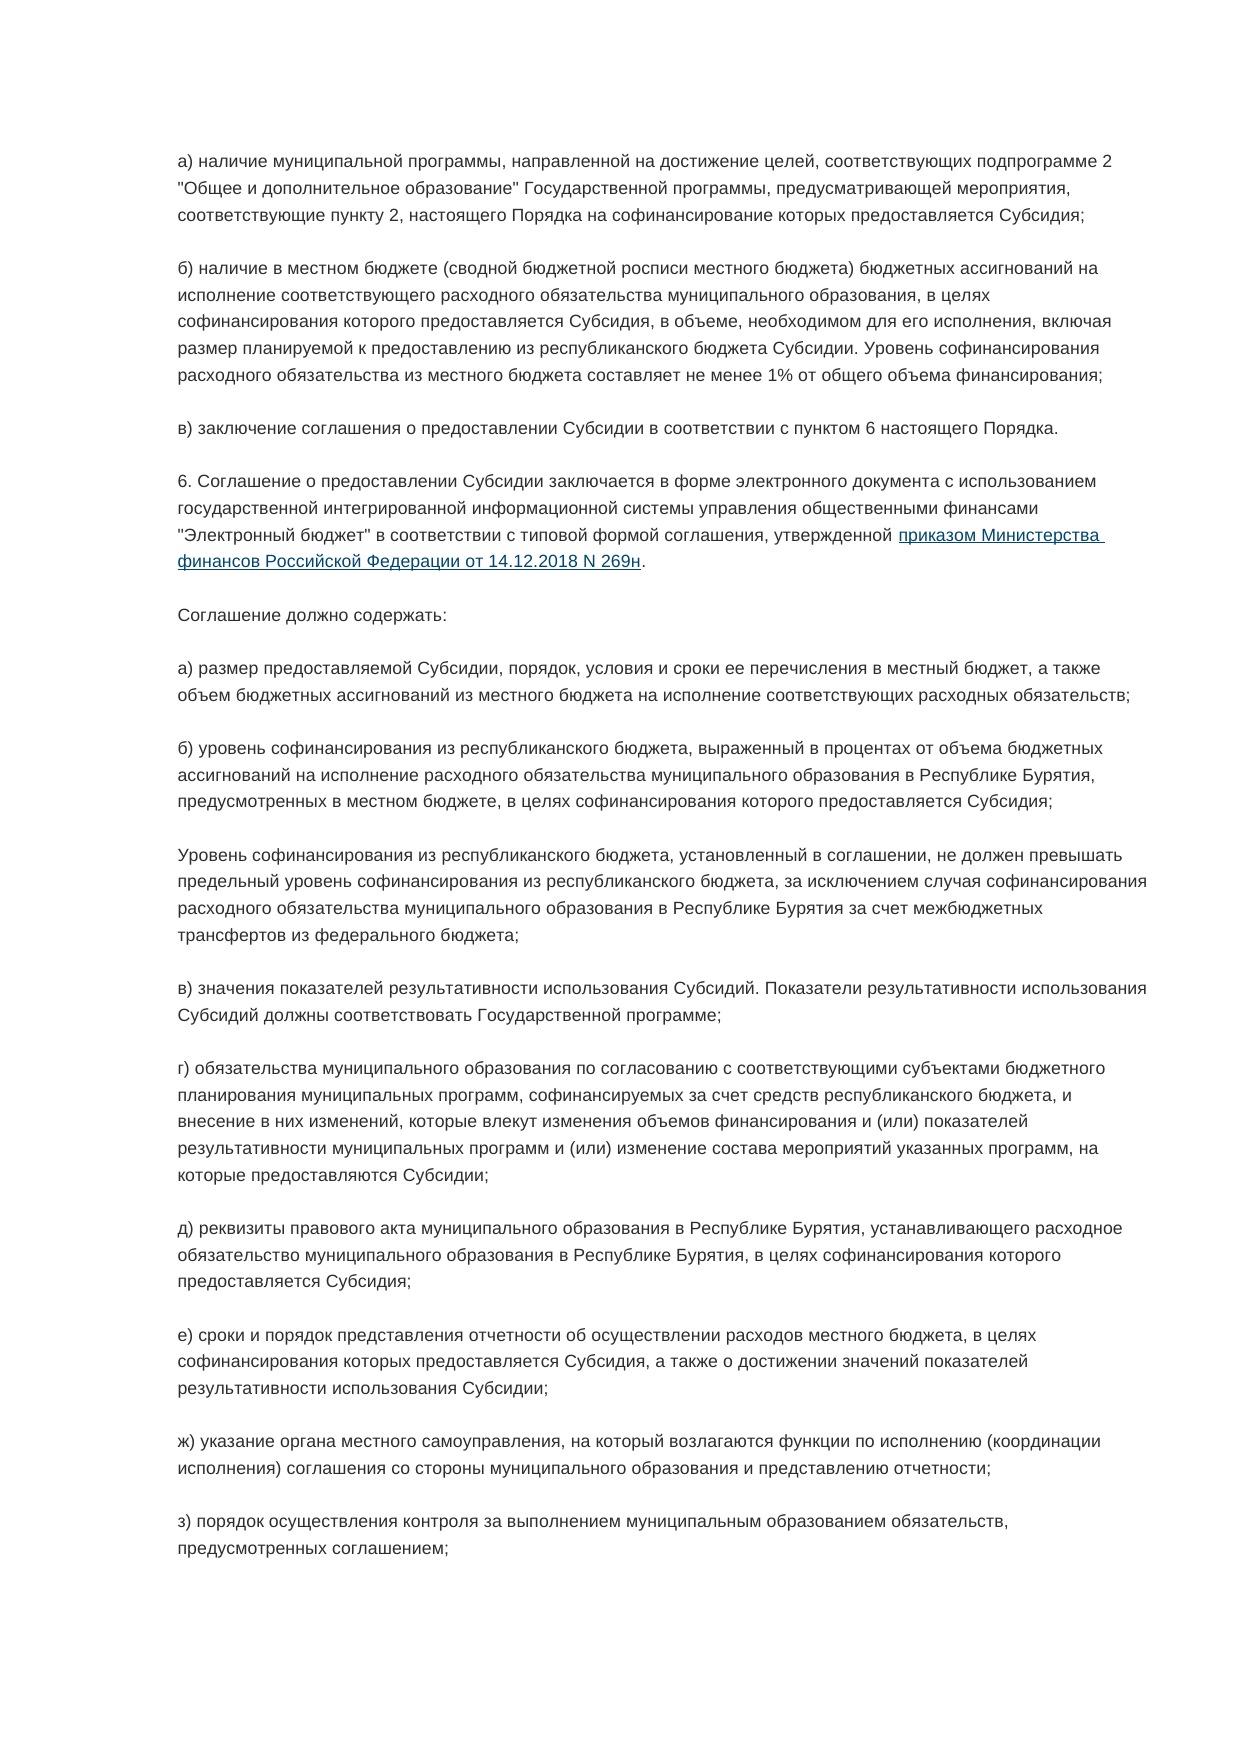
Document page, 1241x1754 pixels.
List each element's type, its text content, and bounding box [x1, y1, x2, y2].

text в) заключение соглашения о предоставлении Субсидии в соответствии с пунктом 6 настоящего Порядка. [177, 385, 1152, 438]
text Уровень софинансирования из республиканского бюджета, установленный в соглашении, не должен превышать предельный уровень софинансирования из республиканского бюджета, за исключением случая софинансирования расходного обязательства муниципального образования в Республике Бурятия за счет межбюджетных трансфертов из федерального бюджета; [177, 811, 1152, 945]
text г) обязательства муниципального образования по согласованию с соответствующими субъектами бюджетного планирования муниципальных программ, софинансируемых за счет средств республиканского бюджета, и внесение в них изменений, которые влекут изменения объемов финансирования и (или) показателей результативности муниципальных программ и (или) изменение состава мероприятий указанных программ, на которые предоставляются Субсидии; [177, 1025, 1152, 1185]
text 6. Соглашение о предоставлении Субсидии заключается в форме электронного документа с использованием государственной интегрированной информационной системы управления общественными финансами "Электронный бюджет" в соответствии с типовой формой соглашения, утвержденной приказом Министерства финансов Российской Федерации от 14.12.2018 N 269н. [177, 438, 1152, 571]
text ж) указание органа местного самоуправления, на который возлагаются функции по исполнению (координации исполнения) соглашения со стороны муниципального образования и представлению отчетности; [177, 1398, 1152, 1478]
text б) наличие в местном бюджете (сводной бюджетной росписи местного бюджета) бюджетных ассигнований на исполнение соответствующего расходного обязательства муниципального образования, в целях софинансирования которого предоставляется Субсидия, в объеме, необходимом для его исполнения, включая размер планируемой к предоставлению из республиканского бюджета Субсидии. Уровень софинансирования расходного обязательства из местного бюджета составляет не менее 1% от общего объема финансирования; [177, 225, 1152, 385]
text е) сроки и порядок представления отчетности об осуществлении расходов местного бюджета, в целях софинансирования которых предоставляется Субсидия, а также о достижении значений показателей результативности использования Субсидии; [177, 1291, 1152, 1398]
text Соглашение должно содержать: [177, 571, 1152, 625]
text д) реквизиты правового акта муниципального образования в Республике Бурятия, устанавливающего расходное обязательство муниципального образования в Республике Бурятия, в целях софинансирования которого предоставляется Субсидия; [177, 1185, 1152, 1291]
text а) размер предоставляемой Субсидии, порядок, условия и сроки ее перечисления в местный бюджет, а также объем бюджетных ассигнований из местного бюджета на исполнение соответствующих расходных обязательств; [177, 625, 1152, 705]
text з) порядок осуществления контроля за выполнением муниципальным образованием обязательств, предусмотренных соглашением; [177, 1478, 1152, 1558]
text а) наличие муниципальной программы, направленной на достижение целей, соответствующих подпрограмме 2 "Общее и дополнительное образование" Государственной программы, предусматривающей мероприятия, соответствующие пункту 2, настоящего Порядка на софинансирование которых предоставляется Субсидия; [177, 118, 1152, 225]
text б) уровень софинансирования из республиканского бюджета, выраженный в процентах от объема бюджетных ассигнований на исполнение расходного обязательства муниципального образования в Республике Бурятия, предусмотренных в местном бюджете, в целях софинансирования которого предоставляется Субсидия; [177, 705, 1152, 811]
text в) значения показателей результативности использования Субсидий. Показатели результативности использования Субсидий должны соответствовать Государственной программе; [177, 945, 1152, 1025]
